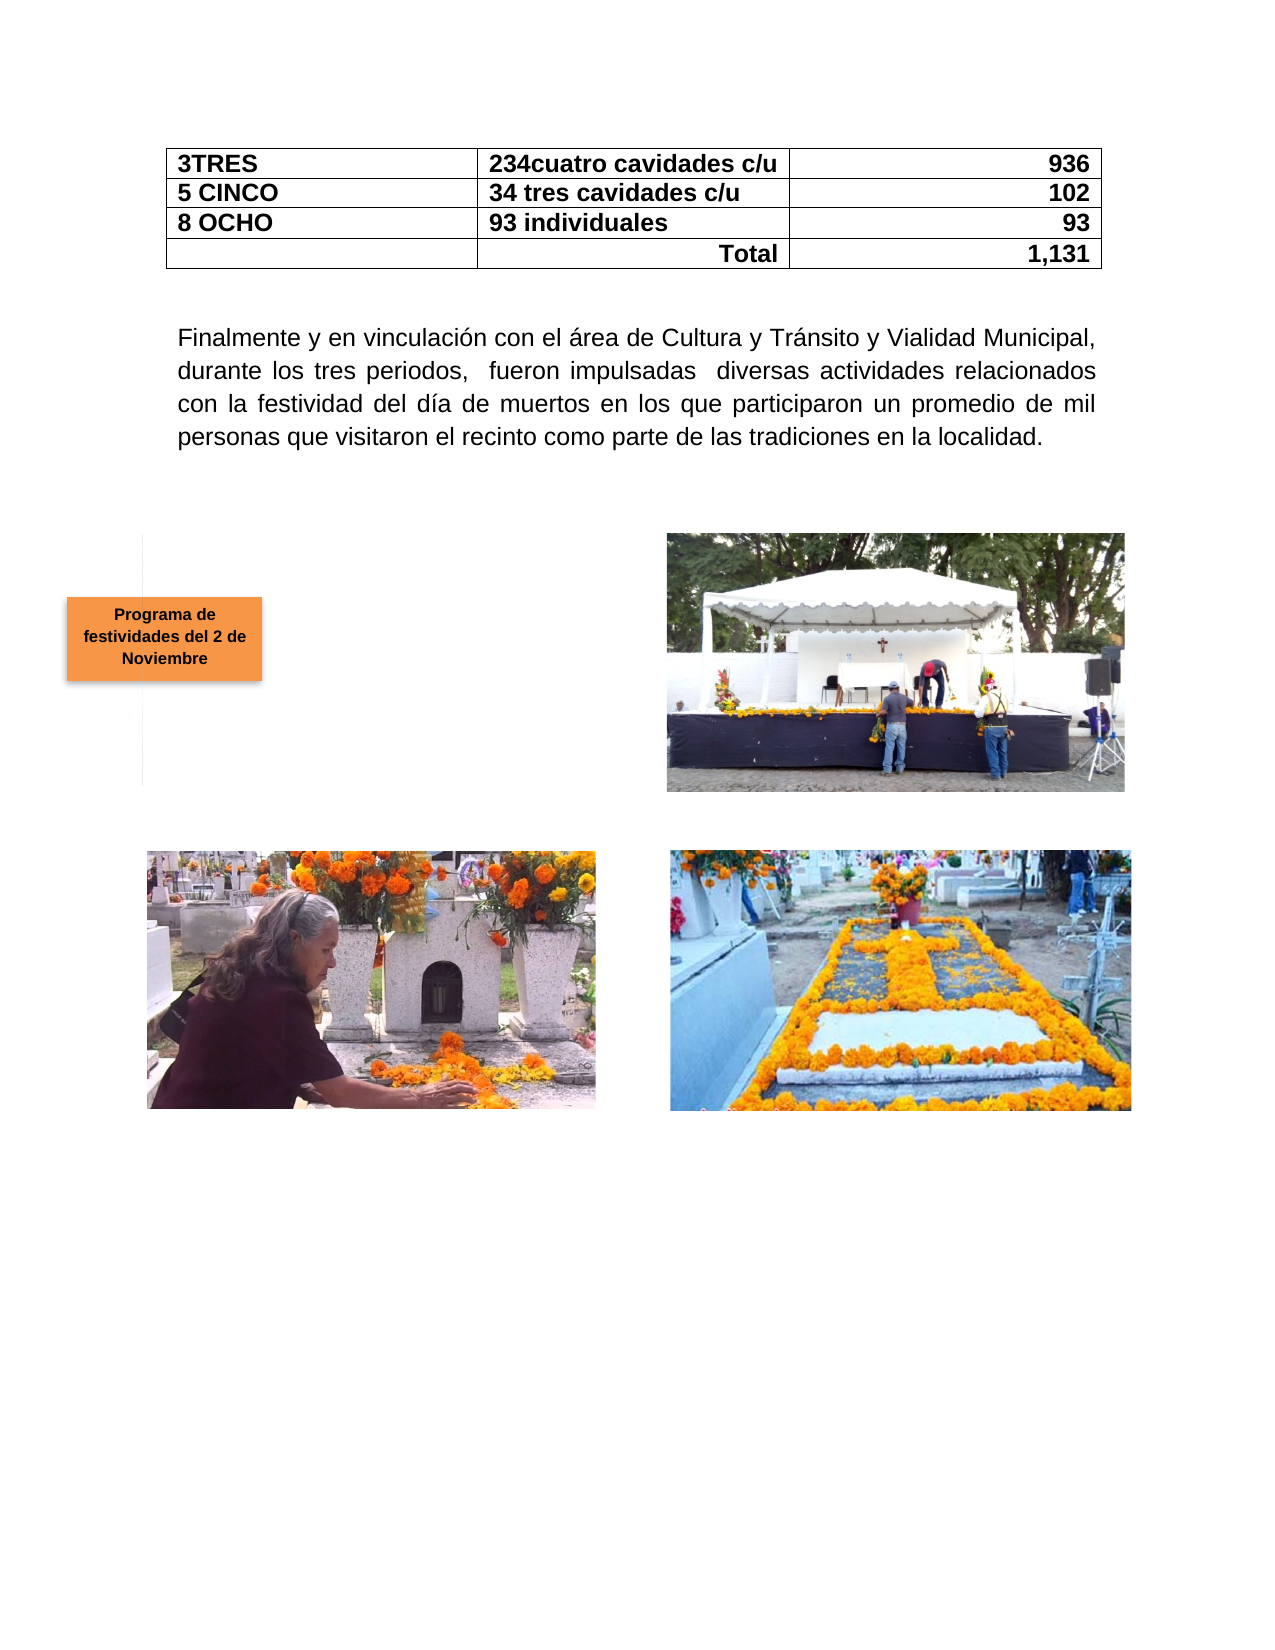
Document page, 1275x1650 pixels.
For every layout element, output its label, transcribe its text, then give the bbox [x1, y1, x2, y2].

table_cell [167, 239, 477, 268]
picture [145, 851, 596, 1107]
picture [670, 850, 1132, 1111]
table_cell Total [478, 239, 789, 268]
table_cell 93 [790, 208, 1101, 238]
table_cell 1,131 [790, 239, 1101, 268]
table_cell 3TRES [167, 149, 477, 177]
table_cell 936 [790, 149, 1101, 177]
picture [665, 533, 1125, 790]
table_cell 5 CINCO [167, 179, 477, 207]
table_cell 102 [790, 179, 1101, 207]
table_cell 234cuatro cavidades c/u [478, 149, 789, 177]
text Finalmente y en vinculación con el área de Cultura y Tránsito y Vialidad Municipal, durante los tres periodos, fueron impulsadas diversas actividades relacionados con la festividad del día de muertos en los que participaron un promedio de mil personas que visitaron el recinto como parte de las tradiciones en la localidad. [177, 323, 1098, 450]
table_cell 8 OCHO [167, 208, 477, 238]
table_cell 93 individuales [478, 208, 789, 238]
table_cell 34 tres cavidades c/u [478, 179, 789, 207]
